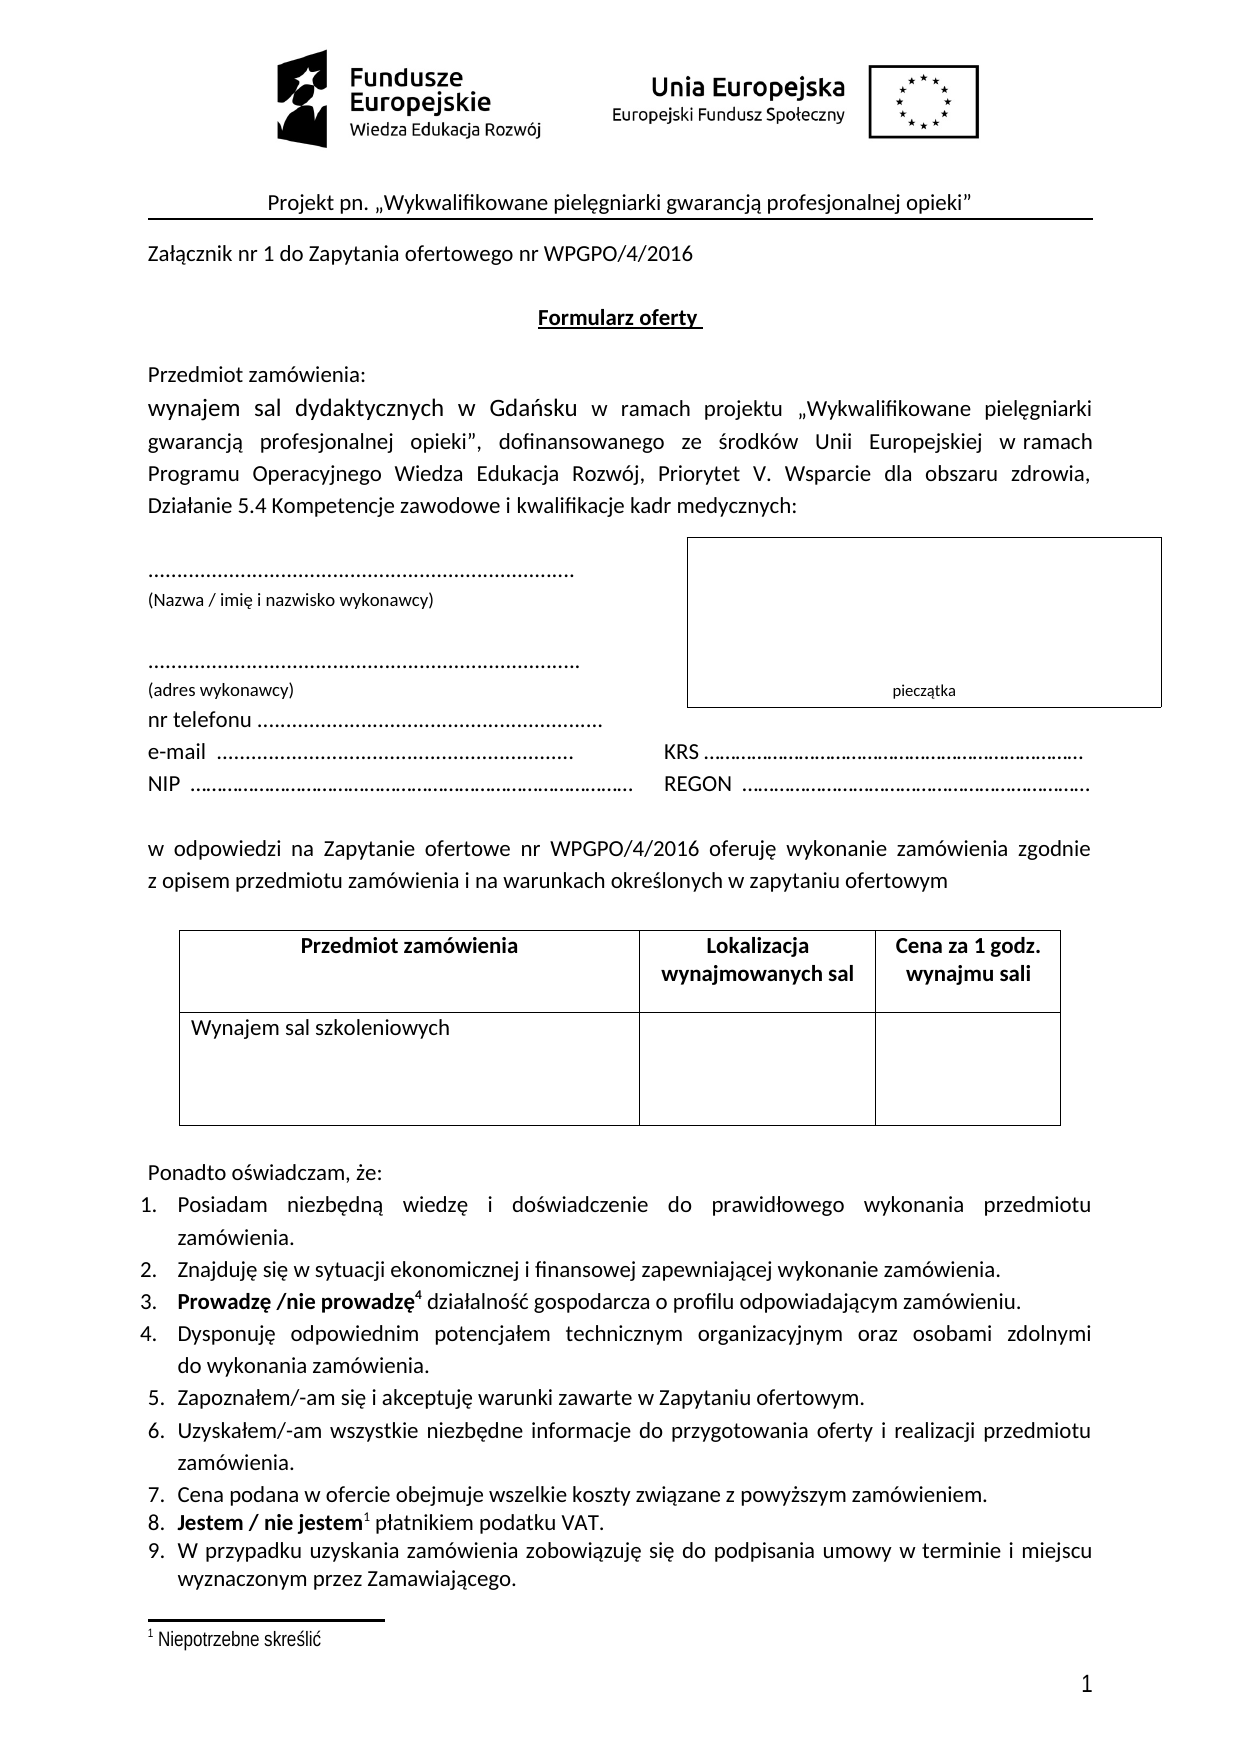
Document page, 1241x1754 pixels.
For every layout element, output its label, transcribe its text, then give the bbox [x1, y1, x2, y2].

table_cell Wynajem sal szkoleniowych [180, 1013, 639, 1125]
text w odpowiedzi na Zapytanie ofertowe nr WPGPO/4/2016 oferuję wykonanie zamówienia zgodnie z opisem przedmiotu zamówienia i na warunkach określonych w zapytaniu ofertowym [148, 834, 1093, 894]
text .......................................................................... [148, 556, 687, 584]
list Uzyskałem/-am wszystkie niezbędne informacje do przygotowania oferty i realizacji przedmiotu zamówienia. [148, 1416, 1093, 1476]
picture [253, 25, 1003, 172]
text (adres wykonawcy) [148, 678, 687, 701]
text (Nazwa / imię i nazwisko wykonawcy) [148, 588, 687, 611]
text Ponadto oświadczam, że: [148, 1158, 1093, 1186]
table_cell [876, 1013, 1060, 1125]
list Znajduję się w sytuacji ekonomicznej i finansowej zapewniającej wykonanie zamówienia. [140, 1255, 1093, 1283]
list W przypadku uzyskania zamówienia zobowiązuję się do podpisania umowy w terminie i miejscu wyznaczonym przez Zamawiającego. [148, 1536, 1093, 1592]
text wynajem sal dydaktycznych w Gdańsku w ramach projektu „Wykwalifikowane pielęgniarki gwarancją profesjonalnej opieki”, dofinansowanego ze środków Unii Europejskiej w ramach Programu Operacyjnego Wiedza Edukacja Rozwój, Priorytet V. Wsparcie dla obszaru zdrowia, Działanie 5.4 Kompetencje zawodowe i kwalifikacje kadr medycznych: [148, 392, 1093, 519]
list Jestem / nie jestem płatnikiem podatku VAT. [148, 1508, 1093, 1536]
list Dysponuję odpowiednim potencjałem technicznym organizacyjnym oraz osobami zdolnymi do wykonania zamówienia. [140, 1319, 1093, 1379]
list Zapoznałem/-am się i akceptuję warunki zawarte w Zapytaniu ofertowym. [148, 1383, 1093, 1412]
text nr telefonu ............................................................ [148, 705, 1093, 733]
text e-mail .............................................................. KRS ……………………………………………………………… [148, 737, 1093, 765]
table_header Cena za 1 godz. wynajmu sali [876, 931, 1060, 1012]
text NIP ………………………………………………………………………… REGON ………………………………………………………… [148, 769, 1093, 797]
text Załącznik nr 1 do Zapytania ofertowego nr WPGPO/4/2016 [148, 239, 1093, 267]
table_header Przedmiot zamówienia [180, 931, 639, 1012]
table_header Lokalizacja wynajmowanych sal [640, 931, 875, 1012]
table_cell [640, 1013, 875, 1125]
text ........................................................................... [148, 646, 687, 674]
list Cena podana w ofercie obejmuje wszelkie koszty związane z powyższym zamówieniem. [148, 1480, 1093, 1508]
text Formularz oferty [148, 303, 1093, 360]
list Prowadzę /nie prowadzę4 działalność gospodarcza o profilu odpowiadającym zamówieniu. [140, 1287, 1093, 1315]
text Przedmiot zamówienia: [148, 360, 1093, 388]
list Posiadam niezbędną wiedzę i doświadczenie do prawidłowego wykonania przedmiotu zamówienia. [140, 1190, 1093, 1251]
